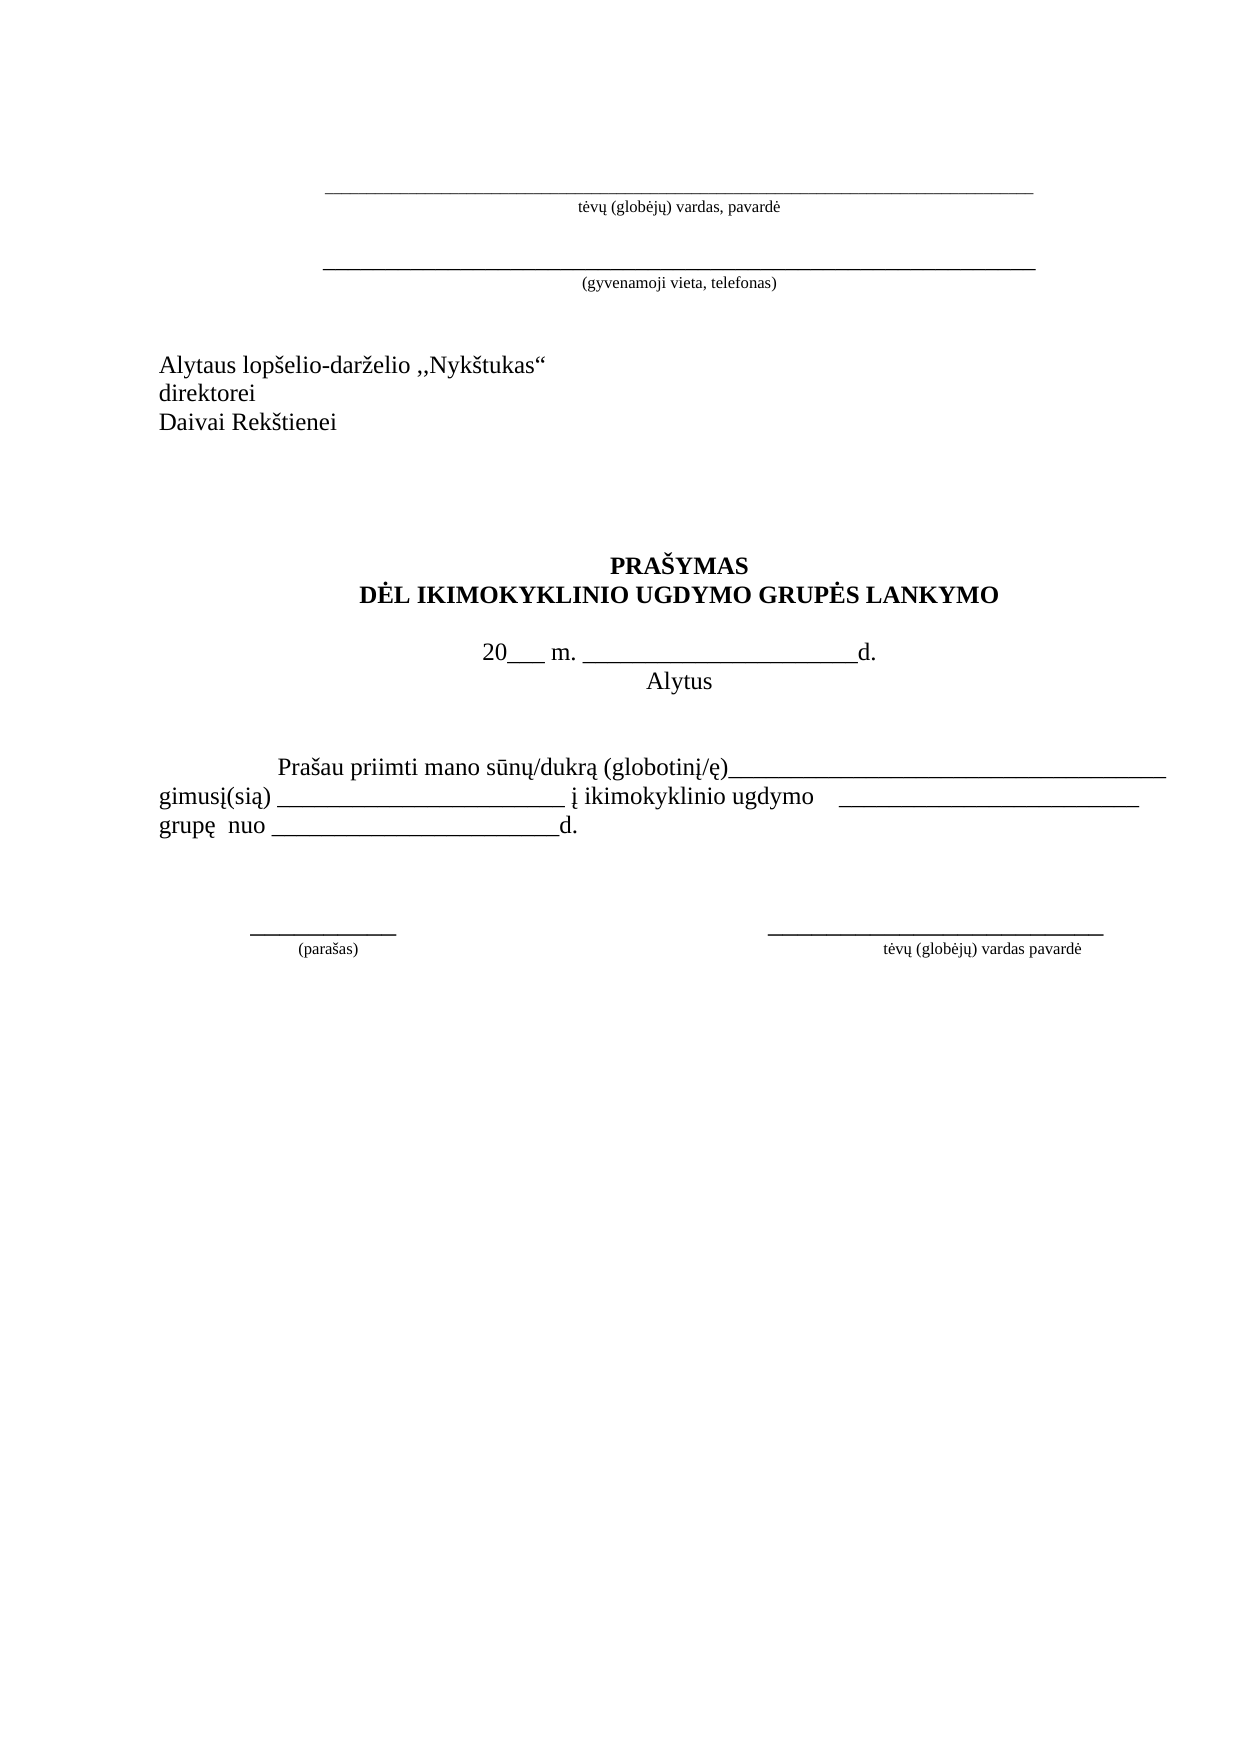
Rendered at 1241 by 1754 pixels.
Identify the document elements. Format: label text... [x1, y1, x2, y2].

text Alytus [158, 666, 1200, 695]
text Daivai Rekštienei [158, 407, 1200, 436]
text DĖL IKIMOKYKLINIO UGDYMO GRUPĖS LANKYMO [158, 580, 1200, 608]
text PRAŠYMAS [158, 551, 1200, 580]
text Prašau priimti mano sūnų/dukrą (globotinį/ę)___________________________________ [158, 752, 1200, 781]
text _________________________________________________________ [158, 244, 1200, 273]
text gimusį(sią) _______________________ į ikimokyklinio ugdymo ________________________ grupę nuo _______________________d. [158, 781, 1200, 838]
text direktorei [158, 378, 1200, 407]
text __________ _______________________ [177, 906, 1181, 939]
text Alytaus lopšelio-darželio ,,Nykštukas“ [158, 350, 1200, 378]
text _____________________________________________________________________________________ [158, 177, 1200, 196]
text (parašas) tėvų (globėjų) vardas pavardė [177, 939, 1200, 958]
text tėvų (globėjų) vardas, pavardė [158, 196, 1200, 216]
text (gyvenamoji vieta, telefonas) [158, 273, 1200, 292]
text 20___ m. ______________________d. [158, 637, 1200, 666]
